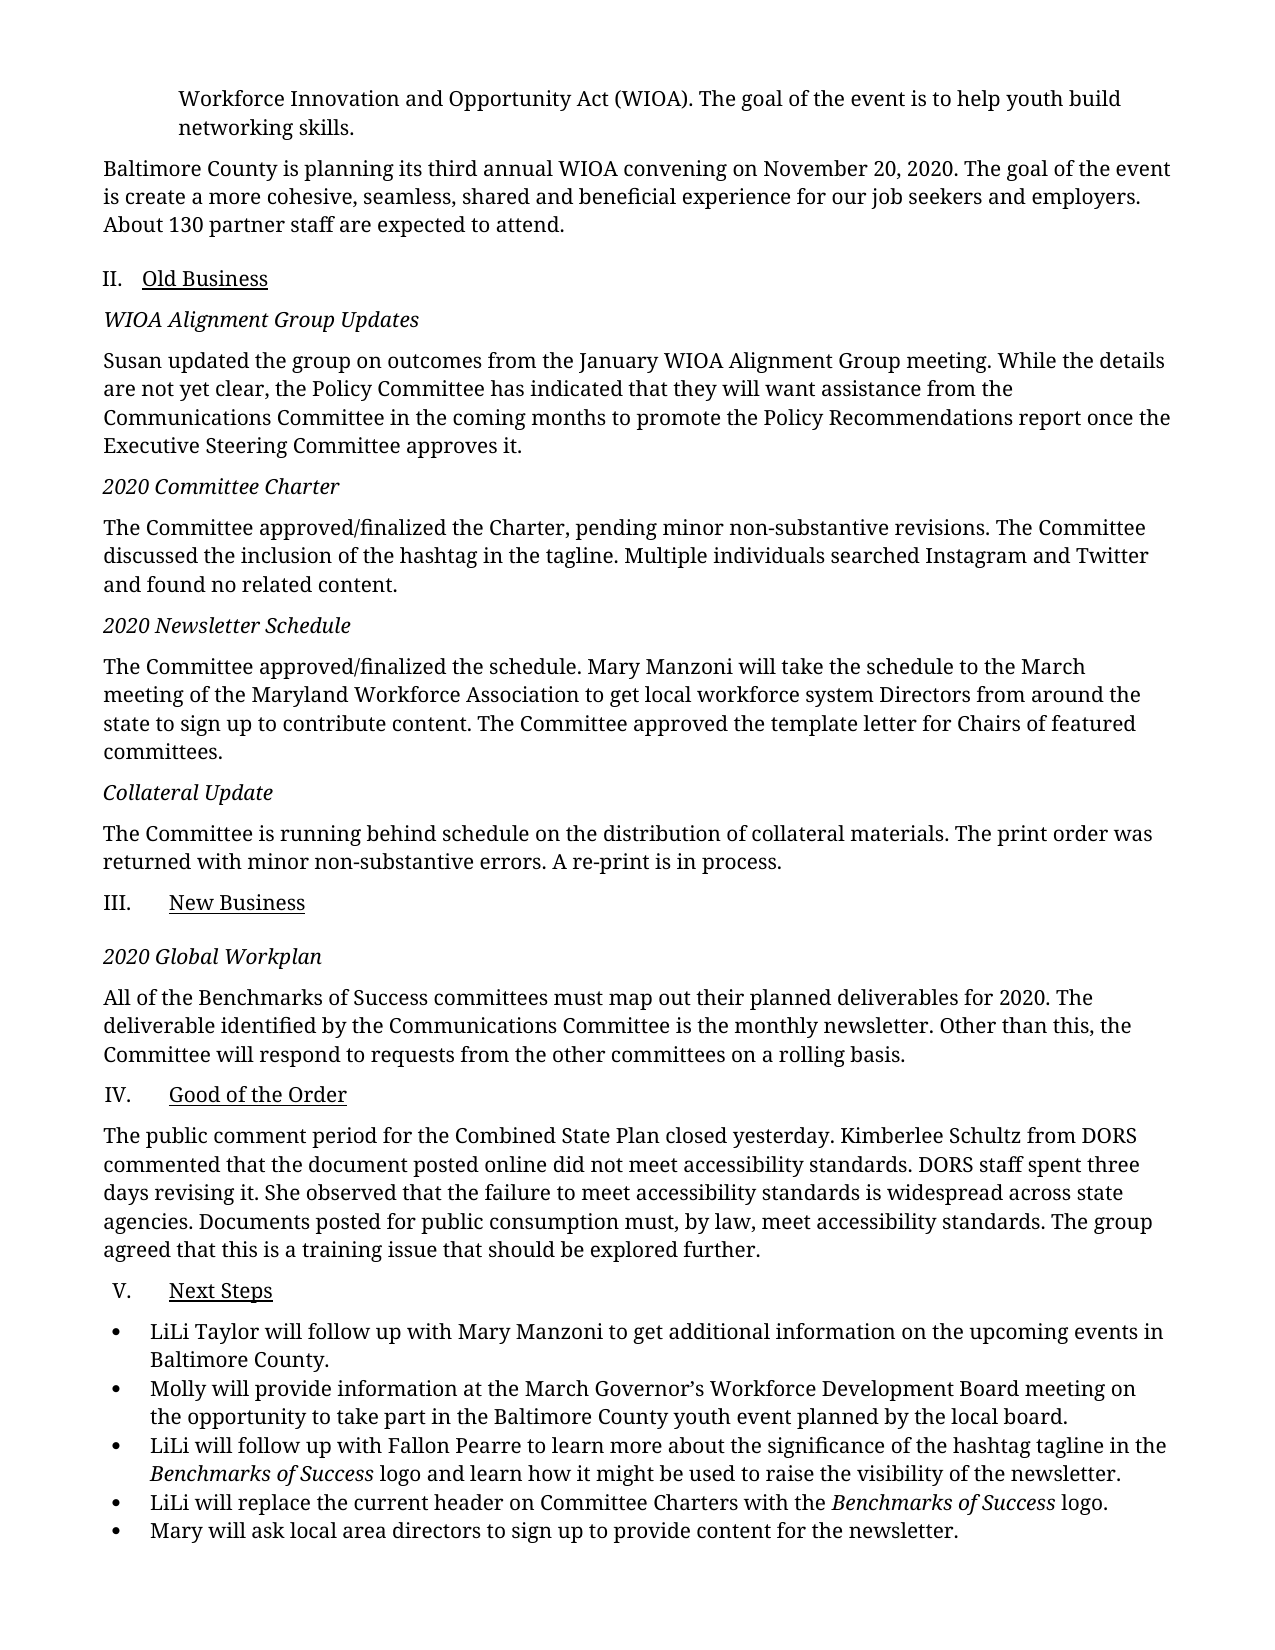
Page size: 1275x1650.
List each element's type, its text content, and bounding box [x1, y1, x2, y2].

text The Committee is running behind schedule on the distribution of collateral materials. The print order was returned with minor non-substantive errors. A re-print is in process. [103, 819, 1172, 876]
text 2020 Committee Charter [103, 472, 1172, 501]
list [141, 84, 1172, 141]
text Collateral Update [103, 778, 1172, 807]
text The Committee approved/finalized the schedule. Mary Manzoni will take the schedule to the March meeting of the Maryland Workforce Association to get local workforce system Directors from around the state to sign up to contribute content. The Committee approved the template letter for Chairs of featured committees. [103, 652, 1172, 766]
list New Business [131, 888, 1172, 917]
list LiLi Taylor will follow up with Mary Manzoni to get additional information on the upcoming events in Baltimore County. [112, 1317, 1172, 1374]
text Baltimore County is planning its third annual WIOA convening on November 20, 2020. The goal of the event is create a more cohesive, seamless, shared and beneficial experience for our job seekers and employers. About 130 partner staff are expected to attend. [103, 154, 1172, 239]
text 2020 Newsletter Schedule [103, 611, 1172, 639]
list LiLi will follow up with Fallon Pearre to learn more about the significance of the hashtag tagline in the Benchmarks of Success logo and learn how it might be used to raise the visibility of the newsletter. [112, 1431, 1172, 1488]
text Susan updated the group on outcomes from the January WIOA Alignment Group meeting. While the details are not yet clear, the Policy Committee has indicated that they will want assistance from the Communications Committee in the coming months to promote the Policy Recommendations report once the Executive Steering Committee approves it. [103, 346, 1172, 460]
text All of the Benchmarks of Success committees must map out their planned deliverables for 2020. The deliverable identified by the Communications Committee is the monthly newsletter. Other than this, the Committee will respond to requests from the other committees on a rolling basis. [103, 983, 1172, 1068]
text 2020 Global Workplan [103, 942, 1172, 970]
text The Committee approved/finalized the Charter, pending minor non-substantive revisions. The Committee discussed the inclusion of the hashtag in the tagline. Multiple individuals searched Instagram and Twitter and found no related content. [103, 513, 1172, 598]
text WIOA Alignment Group Updates [103, 305, 1172, 333]
list Old Business [122, 264, 1172, 292]
list LiLi will replace the current header on Committee Charters with the Benchmarks of Success logo. [112, 1488, 1172, 1516]
list Good of the Order [131, 1081, 1172, 1109]
list Mary will ask local area directors to sign up to provide content for the newsletter. [112, 1516, 1172, 1545]
list Next Steps [131, 1276, 1172, 1305]
list Molly will provide information at the March Governor’s Workforce Development Board meeting on the opportunity to take part in the Baltimore County youth event planned by the local board. [112, 1374, 1172, 1431]
text The public comment period for the Combined State Plan closed yesterday. Kimberlee Schultz from DORS commented that the document posted online did not meet accessibility standards. DORS staff spent three days revising it. She observed that the failure to meet accessibility standards is widespread across state agencies. Documents posted for public consumption must, by law, meet accessibility standards. The group agreed that this is a training issue that should be explored further. [103, 1122, 1172, 1264]
